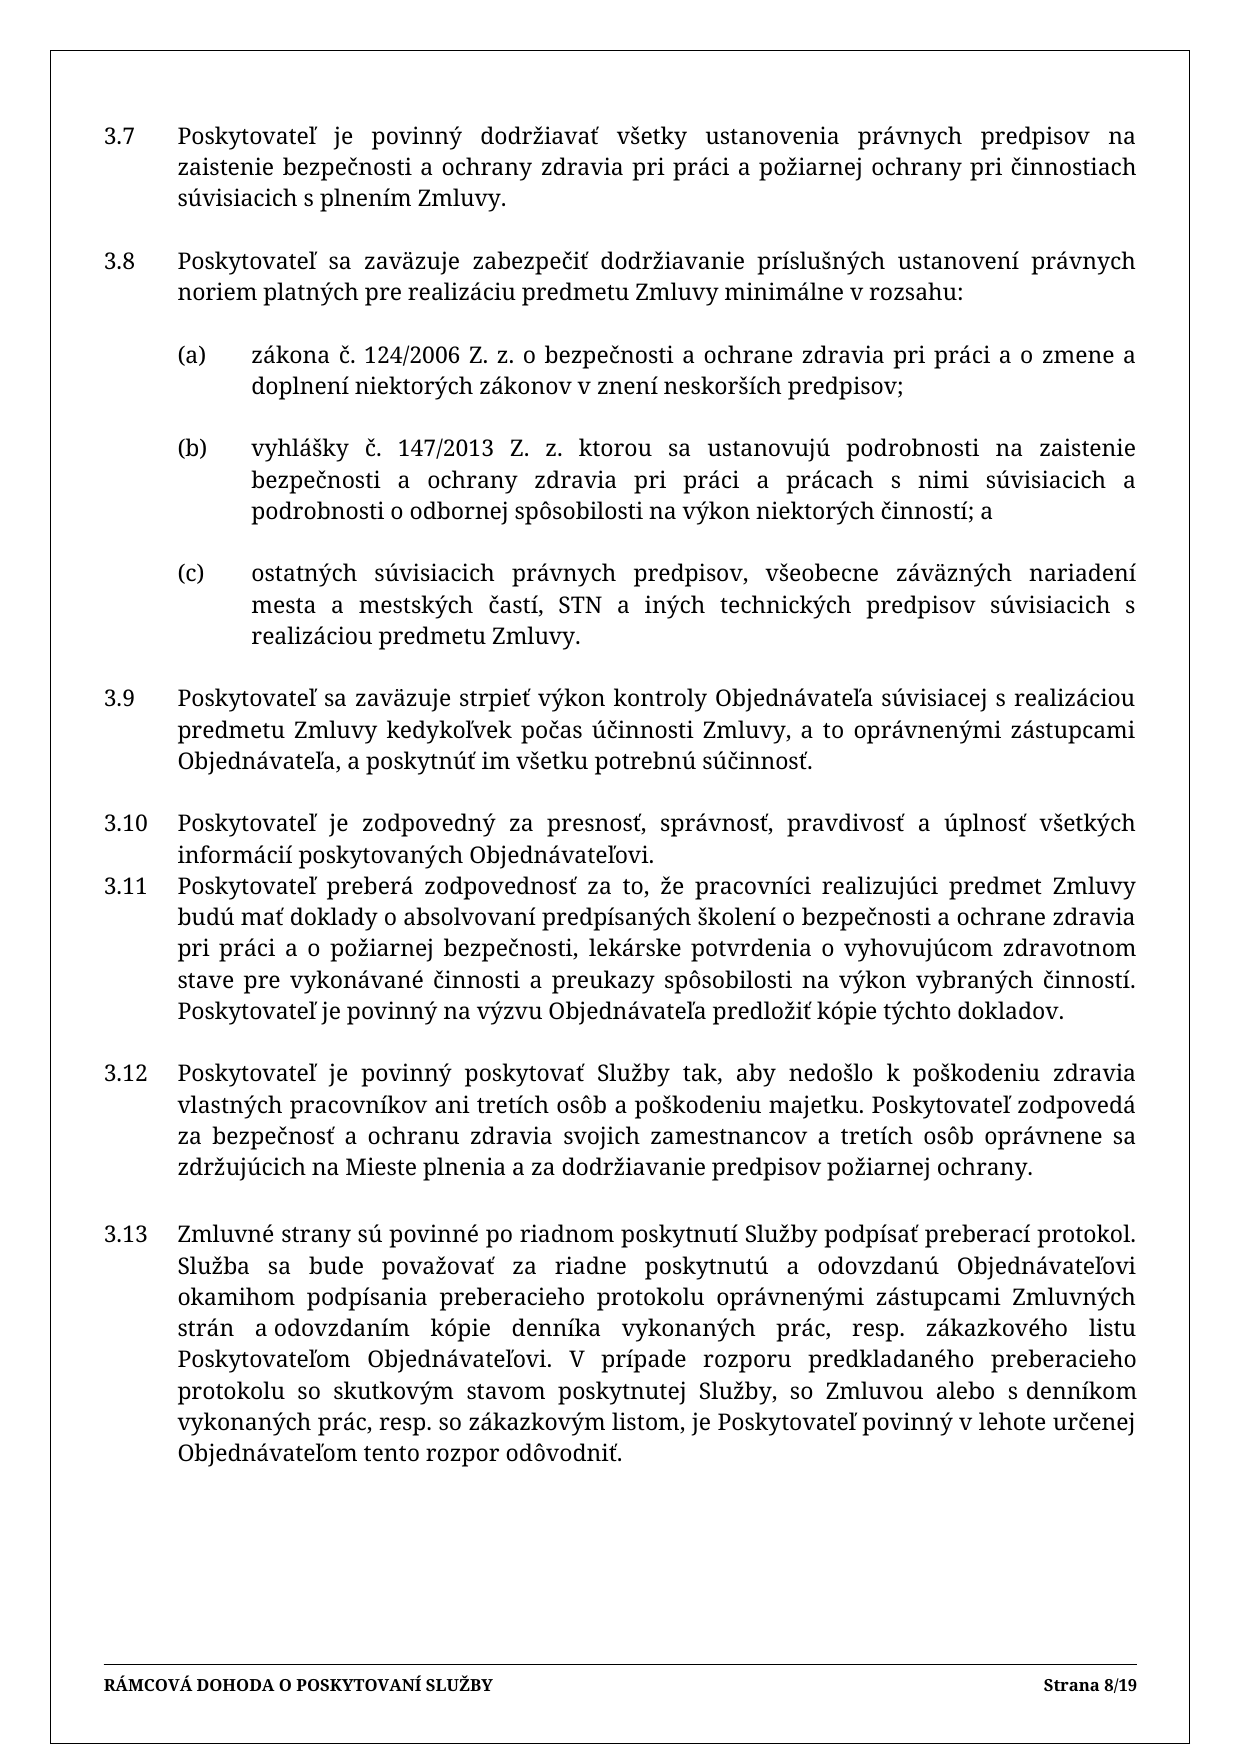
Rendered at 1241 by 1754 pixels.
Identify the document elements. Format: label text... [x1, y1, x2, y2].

list zákona č. 124/2006 Z. z. o bezpečnosti a ochrane zdravia pri práci a o zmene a doplnení niektorých zákonov v znení neskorších predpisov; [177, 339, 1137, 401]
list Poskytovateľ je zodpovedný za presnosť, správnosť, pravdivosť a úplnosť všetkých informácií poskytovaných Objednávateľovi. [103, 807, 1137, 870]
list vyhlášky č. 147/2013 Z. z. ktorou sa ustanovujú podrobnosti na zaistenie bezpečnosti a ochrany zdravia pri práci a prácach s nimi súvisiacich a podrobnosti o odbornej spôsobilosti na výkon niektorých činností; a [177, 432, 1137, 526]
list Poskytovateľ sa zaväzuje zabezpečiť dodržiavanie príslušných ustanovení právnych noriem platných pre realizáciu predmetu Zmluvy minimálne v rozsahu: [103, 245, 1137, 307]
list Poskytovateľ preberá zodpovednosť za to, že pracovníci realizujúci predmet Zmluvy budú mať doklady o absolvovaní predpísaných školení o bezpečnosti a ochrane zdravia pri práci a o požiarnej bezpečnosti, lekárske potvrdenia o vyhovujúcom zdravotnom stave pre vykonávané činnosti a preukazy spôsobilosti na výkon vybraných činností. Poskytovateľ je povinný na výzvu Objednávateľa predložiť kópie týchto dokladov. [103, 870, 1137, 1026]
list Poskytovateľ je povinný dodržiavať všetky ustanovenia právnych predpisov na zaistenie bezpečnosti a ochrany zdravia pri práci a požiarnej ochrany pri činnostiach súvisiacich s plnením Zmluvy. [103, 120, 1137, 214]
list Poskytovateľ je povinný poskytovať Služby tak, aby nedošlo k poškodeniu zdravia vlastných pracovníkov ani tretích osôb a poškodeniu majetku. Poskytovateľ zodpovedá za bezpečnosť a ochranu zdravia svojich zamestnancov a tretích osôb oprávnene sa zdržujúcich na Mieste plnenia a za dodržiavanie predpisov požiarnej ochrany. [103, 1057, 1137, 1182]
list ostatných súvisiacich právnych predpisov, všeobecne záväzných nariadení mesta a mestských častí, STN a iných technických predpisov súvisiacich s realizáciou predmetu Zmluvy. [177, 557, 1137, 651]
list Poskytovateľ sa zaväzuje strpieť výkon kontroly Objednávateľa súvisiacej s realizáciou predmetu Zmluvy kedykoľvek počas účinnosti Zmluvy, a to oprávnenými zástupcami Objednávateľa, a poskytnúť im všetku potrebnú súčinnosť. [103, 682, 1137, 776]
list Zmluvné strany sú povinné po riadnom poskytnutí Služby podpísať preberací protokol. Služba sa bude považovať za riadne poskytnutú a odovzdanú Objednávateľovi okamihom podpísania preberacieho protokolu oprávnenými zástupcami Zmluvných strán a odovzdaním kópie denníka vykonaných prác, resp. zákazkového listu Poskytovateľom Objednávateľovi. V prípade rozporu predkladaného preberacieho protokolu so skutkovým stavom poskytnutej Služby, so Zmluvou alebo s denníkom vykonaných prác, resp. so zákazkovým listom, je Poskytovateľ povinný v lehote určenej Objednávateľom tento rozpor odôvodniť. [103, 1218, 1137, 1468]
